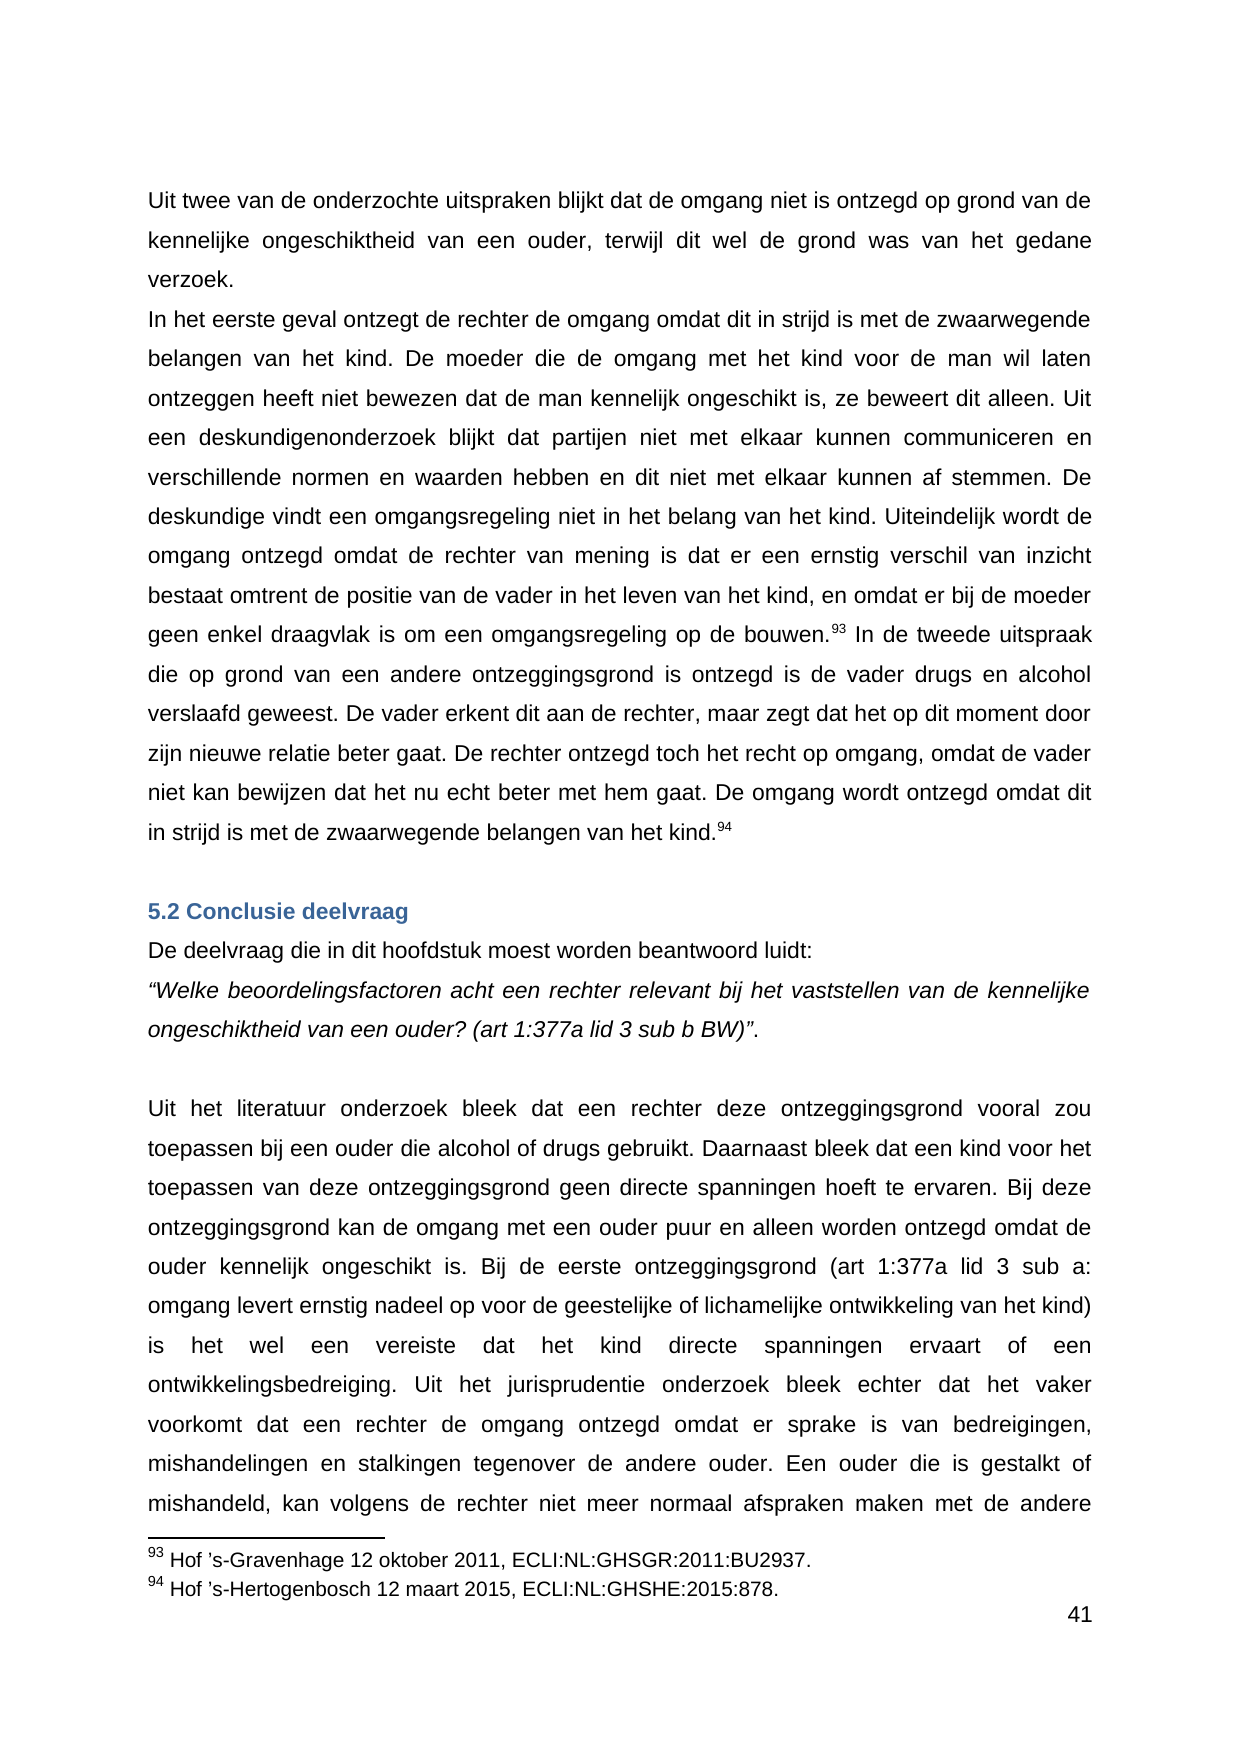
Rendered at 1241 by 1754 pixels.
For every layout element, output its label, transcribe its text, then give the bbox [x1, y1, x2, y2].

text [148, 1095, 1093, 1516]
text Uit twee van de onderzochte uitspraken blijkt dat de omgang niet is ontzegd op grond van de kennelijke ongeschiktheid van een ouder, terwijl dit wel de grond was van het gedane verzoek. [148, 187, 1093, 292]
text “Welke beoordelingsfactoren acht een rechter relevant bij het vaststellen van de kennelijke ongeschiktheid van een ouder? (art 1:377a lid 3 sub b BW)”. [148, 977, 1093, 1042]
text In het eerste geval ontzegt de rechter de omgang omdat dit in strijd is met de zwaarwegende belangen van het kind. De moeder die de omgang met het kind voor de man wil laten ontzeggen heeft niet bewezen dat de man kennelijk ongeschikt is, ze beweert dit alleen. Uit een deskundigenonderzoek blijkt dat partijen niet met elkaar kunnen communiceren en verschillende normen en waarden hebben en dit niet met elkaar kunnen af stemmen. De deskundige vindt een omgangsregeling niet in het belang van het kind. Uiteindelijk wordt de omgang ontzegd omdat de rechter van mening is dat er een ernstig verschil van inzicht bestaat omtrent de positie van de vader in het leven van het kind, en omdat er bij de moeder geen enkel draagvlak is om een omgangsregeling op de bouwen. In de tweede uitspraak die op grond van een andere ontzeggingsgrond is ontzegd is de vader drugs en alcohol verslaafd geweest. De vader erkent dit aan de rechter, maar zegt dat het op dit moment door zijn nieuwe relatie beter gaat. De rechter ontzegd toch het recht op omgang, omdat de vader niet kan bewijzen dat het nu echt beter met hem gaat. De omgang wordt ontzegd omdat dit in strijd is met de zwaarwegende belangen van het kind. [148, 306, 1093, 845]
text De deelvraag die in dit hoofdstuk moest worden beantwoord luidt: [148, 937, 1093, 963]
subtitle 5.2 Conclusie deelvraag [148, 898, 1093, 924]
